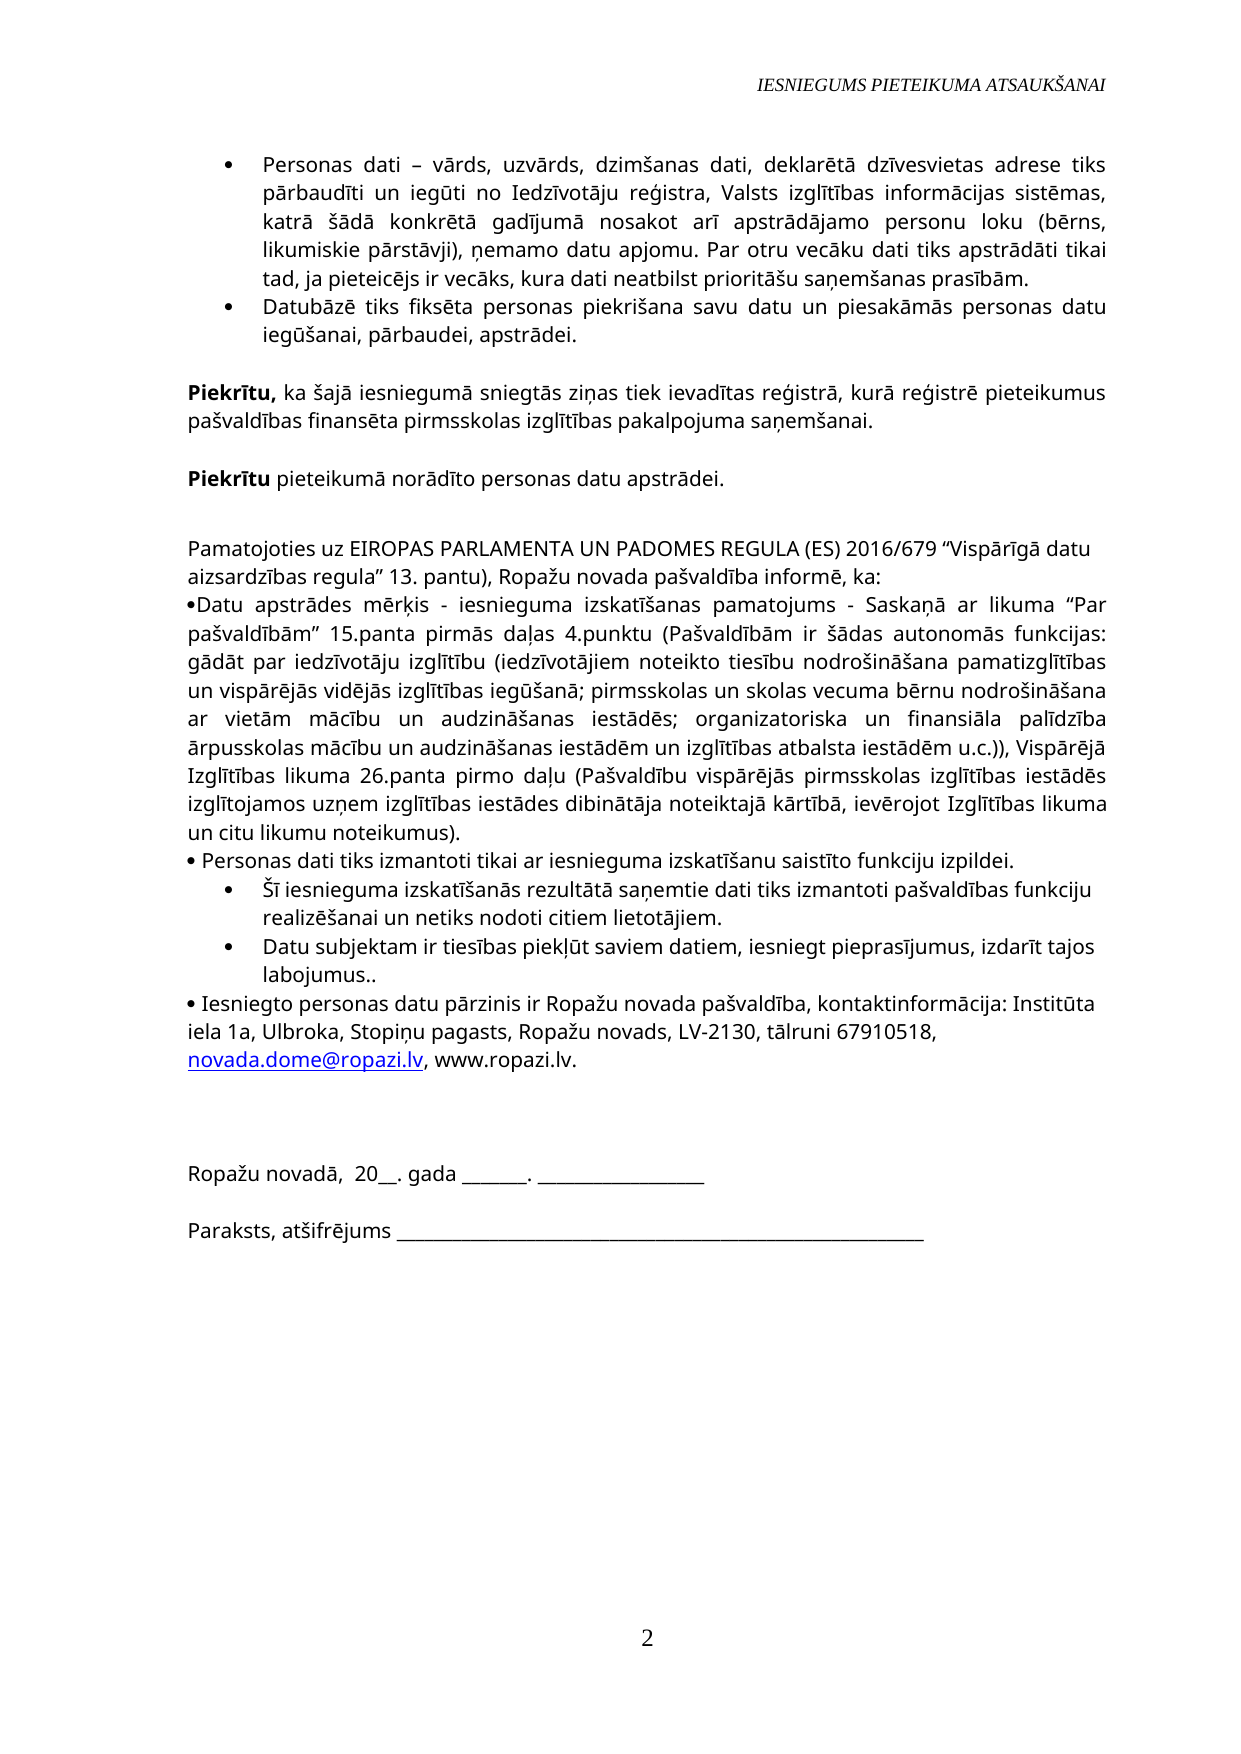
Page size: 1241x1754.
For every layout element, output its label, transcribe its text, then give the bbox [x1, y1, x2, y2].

list Personas dati – vārds, uzvārds, dzimšanas dati, deklarētā dzīvesvietas adrese tiks pārbaudīti un iegūti no Iedzīvotāju reģistra, Valsts izglītības informācijas sistēmas, katrā šādā konkrētā gadījumā nosakot arī apstrādājamo personu loku (bērns, likumiskie pārstāvji), ņemamo datu apjomu. Par otru vecāku dati tiks apstrādāti tikai tad, ja pieteicējs ir vecāks, kura dati neatbilst prioritāšu saņemšanas prasībām. [225, 150, 1107, 292]
text  Iesniegto personas datu pārzinis ir Ropažu novada pašvaldība, kontaktinformācija: Institūta iela 1a, Ulbroka, Stopiņu pagasts, Ropažu novads, LV-2130, tālruni 67910518, novada.dome@ropazi.lv, www.ropazi.lv. [187, 989, 1107, 1074]
text Piekrītu pieteikumā norādīto personas datu apstrādei. [187, 464, 1107, 493]
text Ropažu novadā, 20__. gada _______. __________________ [187, 1159, 1107, 1188]
list Šī iesnieguma izskatīšanās rezultātā saņemtie dati tiks izmantoti pašvaldības funkciju realizēšanai un netiks nodoti citiem lietotājiem. [225, 875, 1107, 932]
list Datu subjektam ir tiesības piekļūt saviem datiem, iesniegt pieprasījumus, izdarīt tajos labojumus.. [225, 932, 1107, 989]
text Piekrītu, ka šajā iesniegumā sniegtās ziņas tiek ievadītas reģistrā, kurā reģistrē pieteikumus pašvaldības finansēta pirmsskolas izglītības pakalpojuma saņemšanai. [187, 378, 1107, 435]
text Datu apstrādes mērķis - iesnieguma izskatīšanas pamatojums - Saskaņā ar likuma “Par pašvaldībām” 15.panta pirmās daļas 4.punktu (Pašvaldībām ir šādas autonomās funkcijas: gādāt par iedzīvotāju izglītību (iedzīvotājiem noteikto tiesību nodrošināšana pamatizglītības un vispārējās vidējās izglītības iegūšanā; pirmsskolas un skolas vecuma bērnu nodrošināšana ar vietām mācību un audzināšanas iestādēs; organizatoriska un finansiāla palīdzība ārpusskolas mācību un audzināšanas iestādēm un izglītības atbalsta iestādēm u.c.)), Vispārējā Izglītības likuma 26.panta pirmo daļu (Pašvaldību vispārējās pirmsskolas izglītības iestādēs izglītojamos uzņem izglītības iestādes dibinātāja noteiktajā kārtībā, ievērojot Izglītības likuma un citu likumu noteikumus). [187, 591, 1107, 846]
text Paraksts, atšifrējums _________________________________________________________ [187, 1216, 1107, 1244]
list Datubāzē tiks fiksēta personas piekrišana savu datu un piesakāmās personas datu iegūšanai, pārbaudei, apstrādei. [225, 292, 1107, 349]
text Pamatojoties uz EIROPAS PARLAMENTA UN PADOMES REGULA (ES) 2016/679 “Vispārīgā datu aizsardzības regula” 13. pantu), Ropažu novada pašvaldība informē, ka: [187, 534, 1107, 591]
text  Personas dati tiks izmantoti tikai ar iesnieguma izskatīšanu saistīto funkciju izpildei. [187, 846, 1107, 875]
